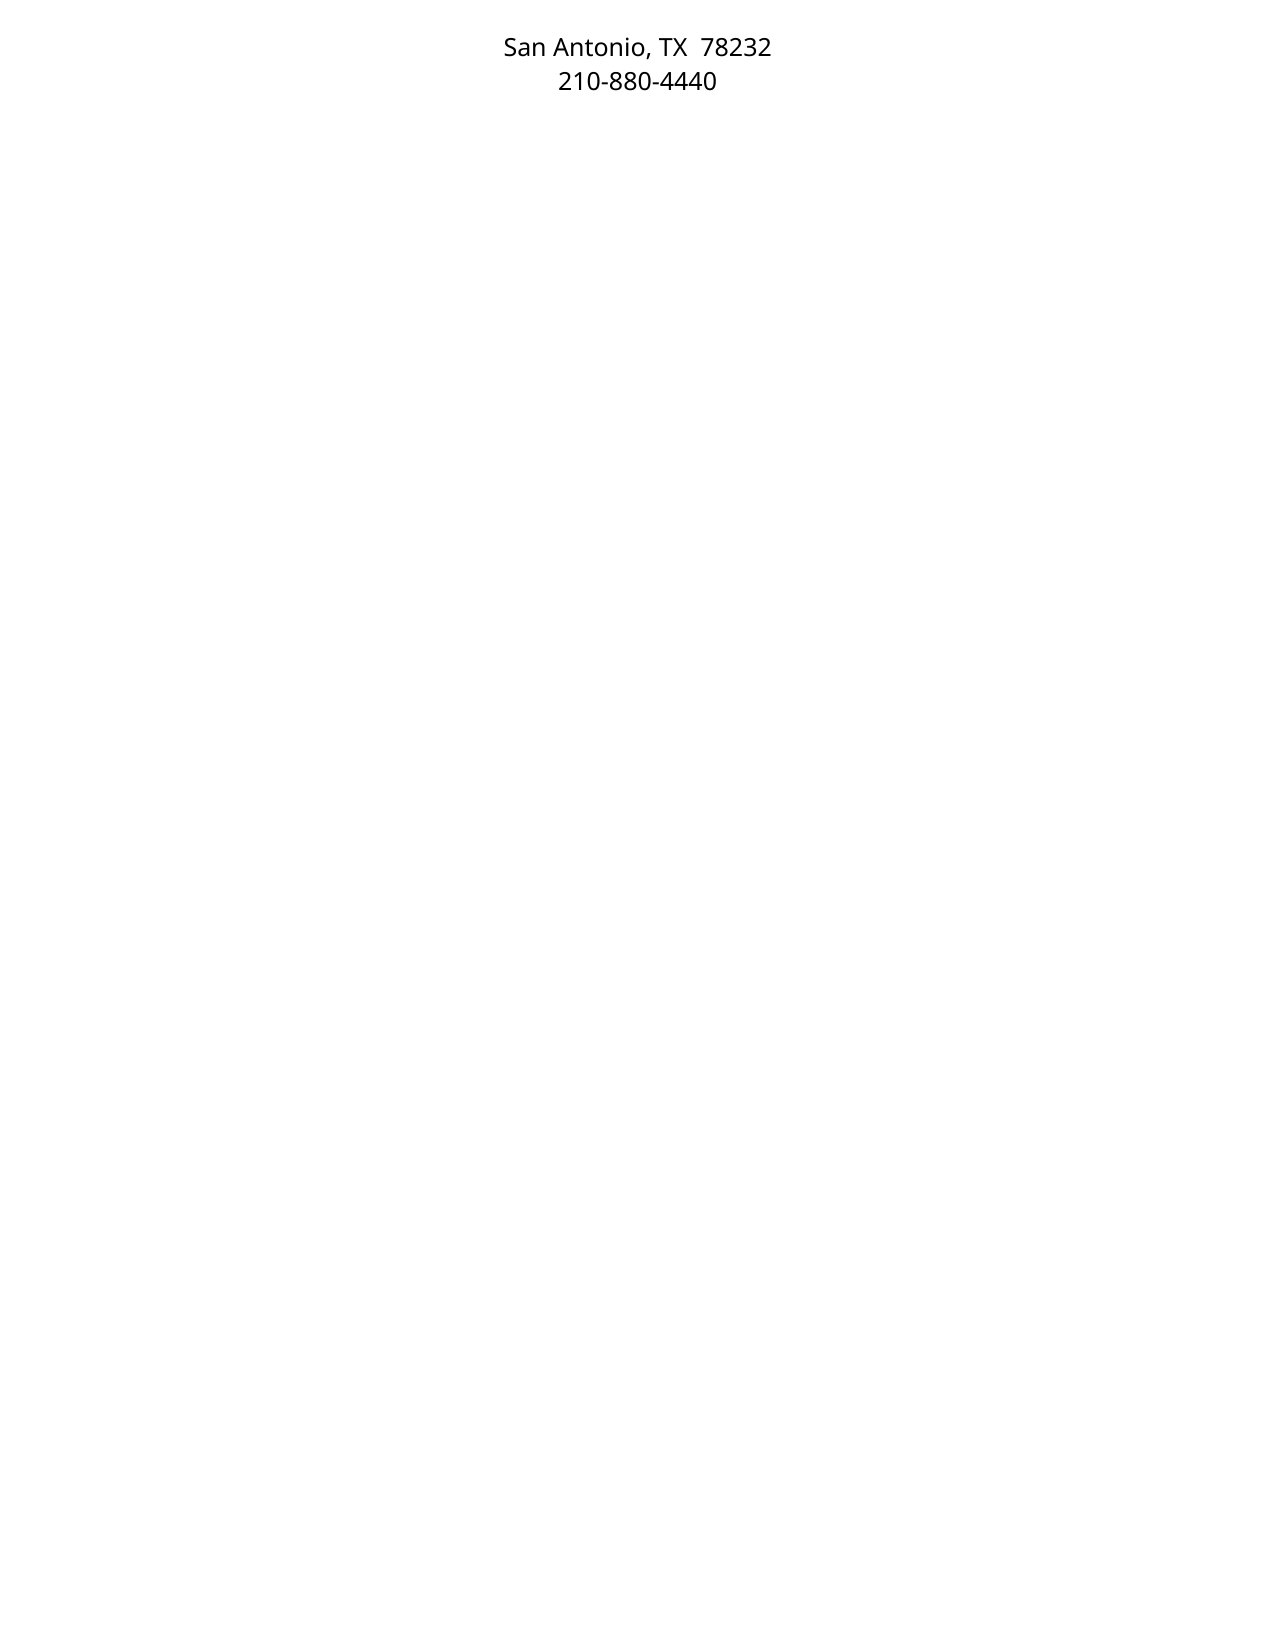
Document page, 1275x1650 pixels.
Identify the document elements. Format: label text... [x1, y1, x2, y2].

text 210-880-4440 [75, 64, 1200, 98]
text San Antonio, TX 78232 [75, 30, 1200, 64]
